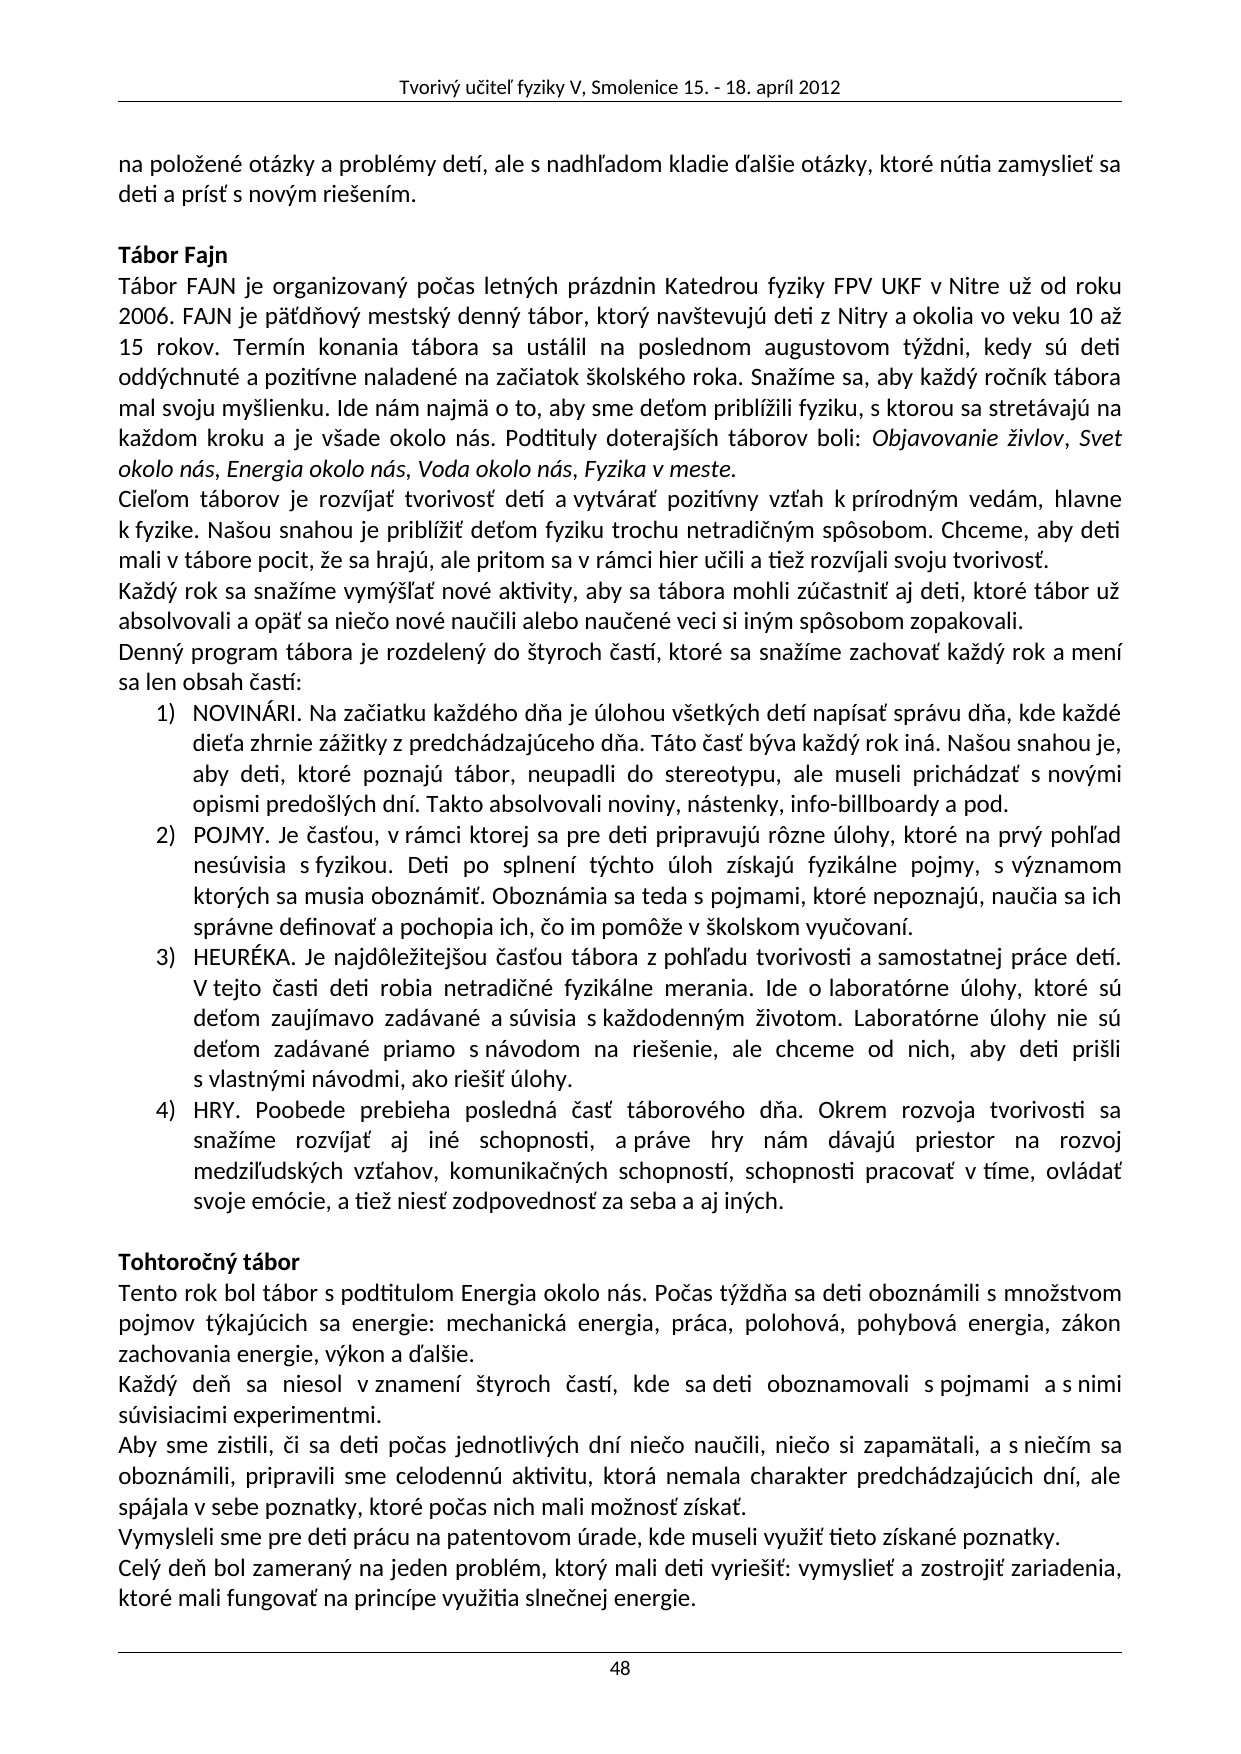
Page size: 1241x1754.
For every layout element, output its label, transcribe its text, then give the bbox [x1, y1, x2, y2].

text Celý deň bol zameraný na jeden problém, ktorý mali deti vyriešiť: vymyslieť a zostrojiť zariadenia, ktoré mali fungovať na princípe využitia slnečnej energie. [118, 1552, 1122, 1613]
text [118, 148, 1122, 209]
list POJMY. Je časťou, v rámci ktorej sa pre deti pripravujú rôzne úlohy, ktoré na prvý pohľad nesúvisia s fyzikou. Deti po splnení týchto úloh získajú fyzikálne pojmy, s významom ktorých sa musia oboznámiť. Oboznámia sa teda s pojmami, ktoré nepoznajú, naučia sa ich správne definovať a pochopia ich, čo im pomôže v školskom vyučovaní. [156, 819, 1122, 941]
text Tento rok bol tábor s podtitulom Energia okolo nás. Počas týždňa sa deti oboznámili s množstvom pojmov týkajúcich sa energie: mechanická energia, práca, polohová, pohybová energia, zákon zachovania energie, výkon a ďalšie. [118, 1277, 1122, 1368]
text Cieľom táborov je rozvíjať tvorivosť detí a vytvárať pozitívny vzťah k prírodným vedám, hlavne k fyzike. Našou snahou je priblížiť deťom fyziku trochu netradičným spôsobom. Chceme, aby deti mali v tábore pocit, že sa hrajú, ale pritom sa v rámci hier učili a tiež rozvíjali svoju tvorivosť. [118, 483, 1122, 575]
text Tábor Fajn [118, 239, 1122, 270]
list HEURÉKA. Je najdôležitejšou časťou tábora z pohľadu tvorivosti a samostatnej práce detí. V tejto časti deti robia netradičné fyzikálne merania. Ide o laboratórne úlohy, ktoré sú deťom zaujímavo zadávané a súvisia s každodenným životom. Laboratórne úlohy nie sú deťom zadávané priamo s návodom na riešenie, ale chceme od nich, aby deti prišli s vlastnými návodmi, ako riešiť úlohy. [156, 941, 1122, 1094]
list HRY. Poobede prebieha posledná časť táborového dňa. Okrem rozvoja tvorivosti sa snažíme rozvíjať aj iné schopnosti, a práve hry nám dávajú priestor na rozvoj medziľudských vzťahov, komunikačných schopností, schopnosti pracovať v tíme, ovládať svoje emócie, a tiež niesť zodpovednosť za seba a aj iných. [156, 1094, 1122, 1216]
text Každý rok sa snažíme vymýšľať nové aktivity, aby sa tábora mohli zúčastniť aj deti, ktoré tábor už absolvovali a opäť sa niečo nové naučili alebo naučené veci si iným spôsobom zopakovali. [118, 575, 1122, 636]
list NOVINÁRI. Na začiatku každého dňa je úlohou všetkých detí napísať správu dňa, kde každé dieťa zhrnie zážitky z predchádzajúceho dňa. Táto časť býva každý rok iná. Našou snahou je, aby deti, ktoré poznajú tábor, neupadli do stereotypu, ale museli prichádzať s novými opismi predošlých dní. Takto absolvovali noviny, nástenky, info-billboardy a pod. [155, 697, 1122, 819]
text Denný program tábora je rozdelený do štyroch častí, ktoré sa snažíme zachovať každý rok a mení sa len obsah častí: [118, 636, 1122, 697]
text Vymysleli sme pre deti prácu na patentovom úrade, kde museli využiť tieto získané poznatky. [118, 1521, 1122, 1552]
text Tohtoročný tábor [118, 1246, 1122, 1277]
text Každý deň sa niesol v znamení štyroch častí, kde sa deti oboznamovali s pojmami a s nimi súvisiacimi experimentmi. [118, 1368, 1122, 1429]
text Tábor FAJN je organizovaný počas letných prázdnin Katedrou fyziky FPV UKF v Nitre už od roku 2006. FAJN je päťdňový mestský denný tábor, ktorý navštevujú deti z Nitry a okolia vo veku 10 až 15 rokov. Termín konania tábora sa ustálil na poslednom augustovom týždni, kedy sú deti oddýchnuté a pozitívne naladené na začiatok školského roka. Snažíme sa, aby každý ročník tábora mal svoju myšlienku. Ide nám najmä o to, aby sme deťom priblížili fyziku, s ktorou sa stretávajú na každom kroku a je všade okolo nás. Podtituly doterajších táborov boli: Objavovanie živlov, Svet okolo nás, Energia okolo nás, Voda okolo nás, Fyzika v meste. [118, 270, 1122, 483]
text Aby sme zistili, či sa deti počas jednotlivých dní niečo naučili, niečo si zapamätali, a s niečím sa oboznámili, pripravili sme celodennú aktivitu, ktorá nemala charakter predchádzajúcich dní, ale spájala v sebe poznatky, ktoré počas nich mali možnosť získať. [118, 1429, 1122, 1521]
